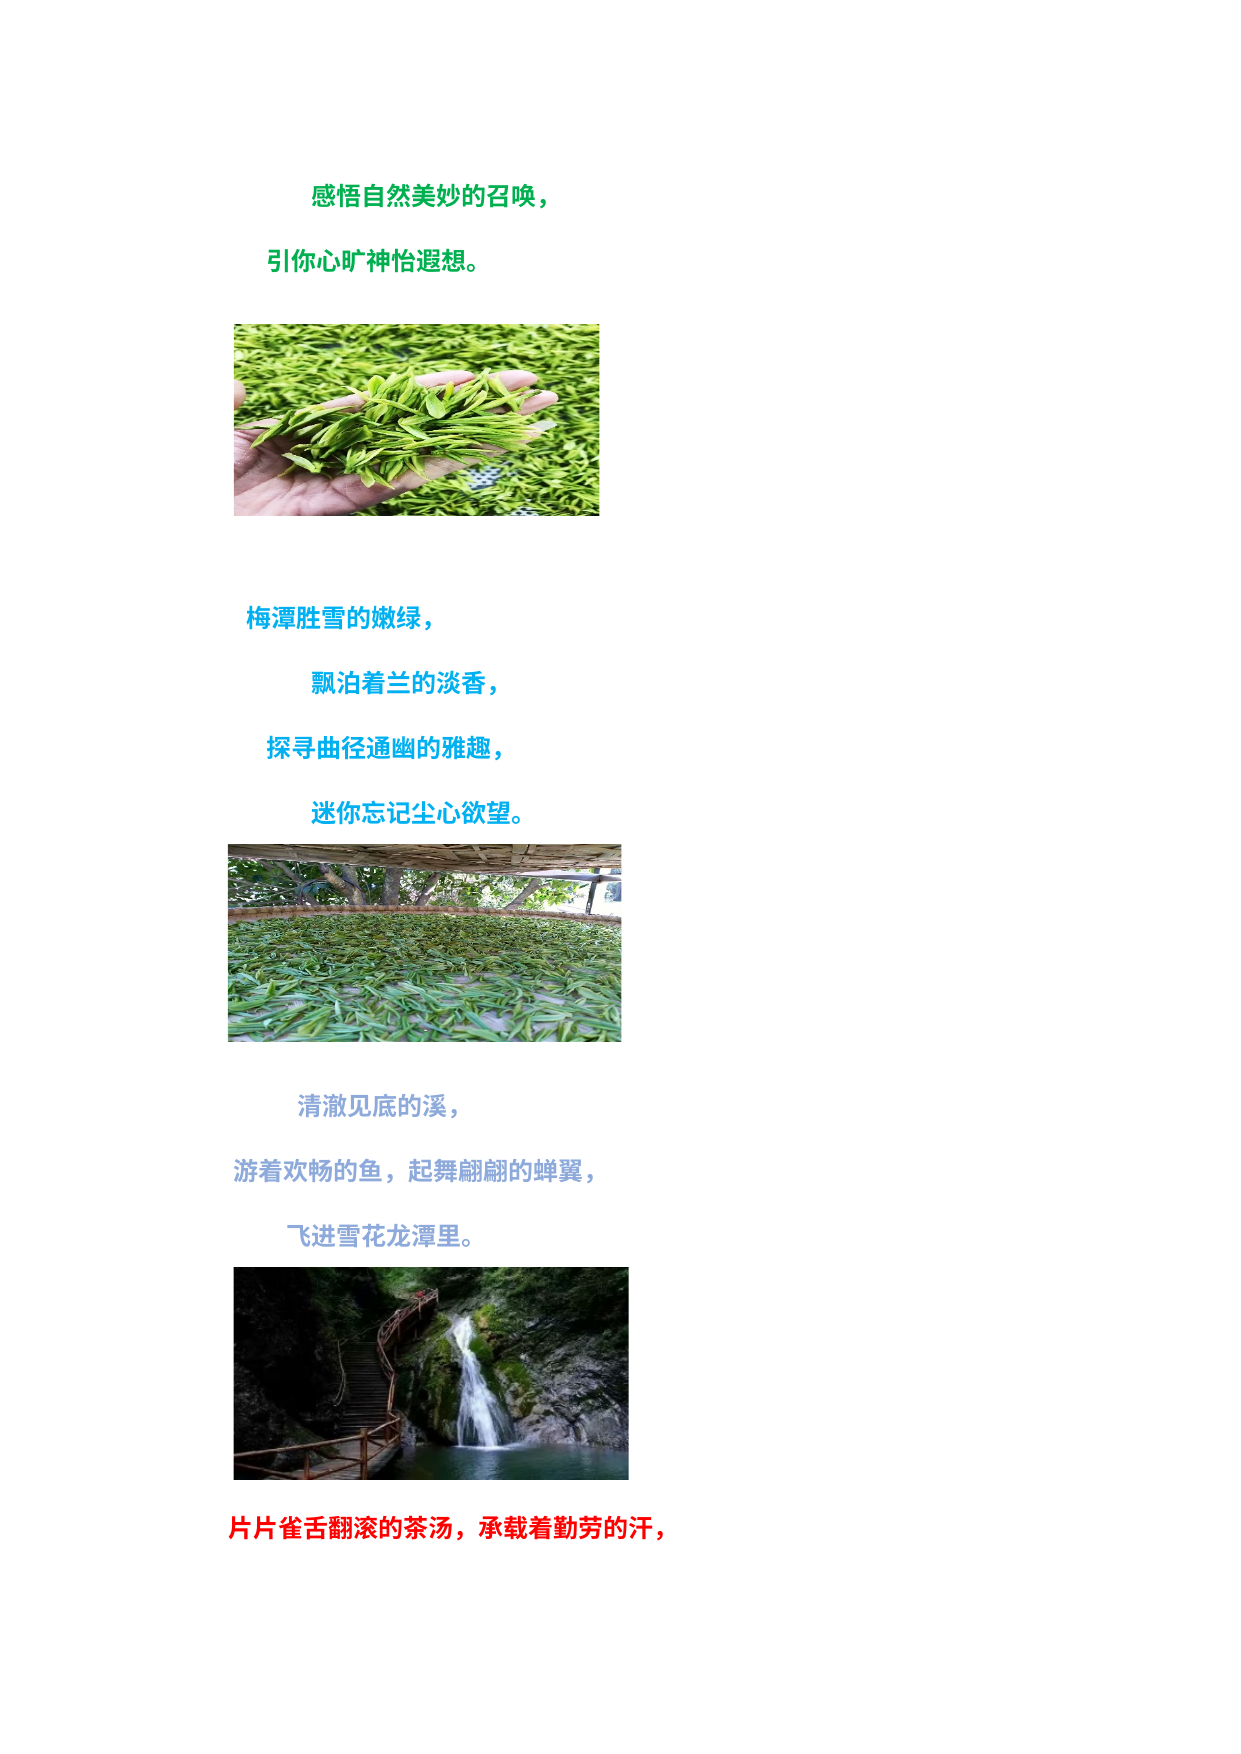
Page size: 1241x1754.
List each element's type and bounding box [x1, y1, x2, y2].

table_header [0, 162, 1240, 1559]
picture [227, 844, 622, 1042]
picture [233, 324, 600, 516]
picture [233, 1267, 629, 1480]
